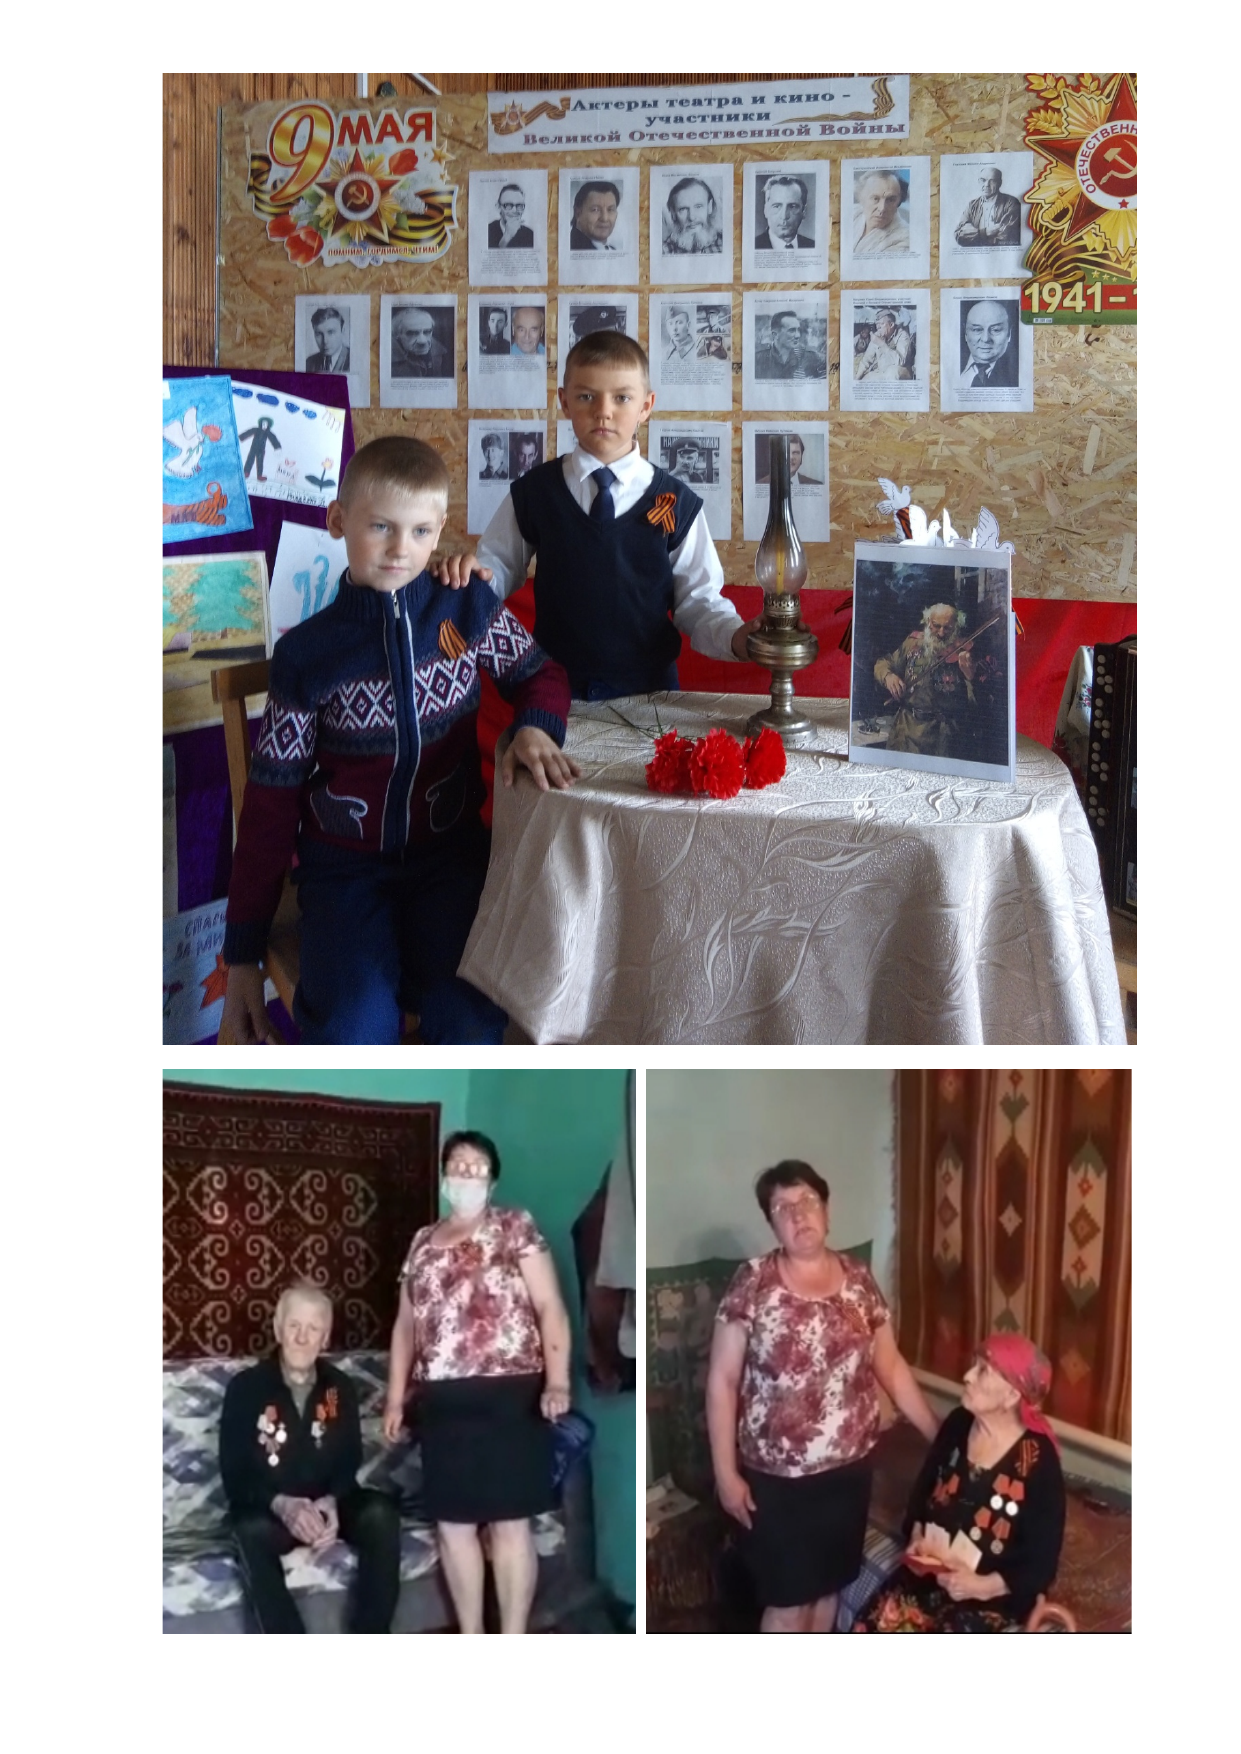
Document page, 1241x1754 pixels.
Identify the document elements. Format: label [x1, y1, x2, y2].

picture [162, 73, 1137, 1045]
picture [646, 1069, 1132, 1634]
picture [162, 1069, 636, 1634]
